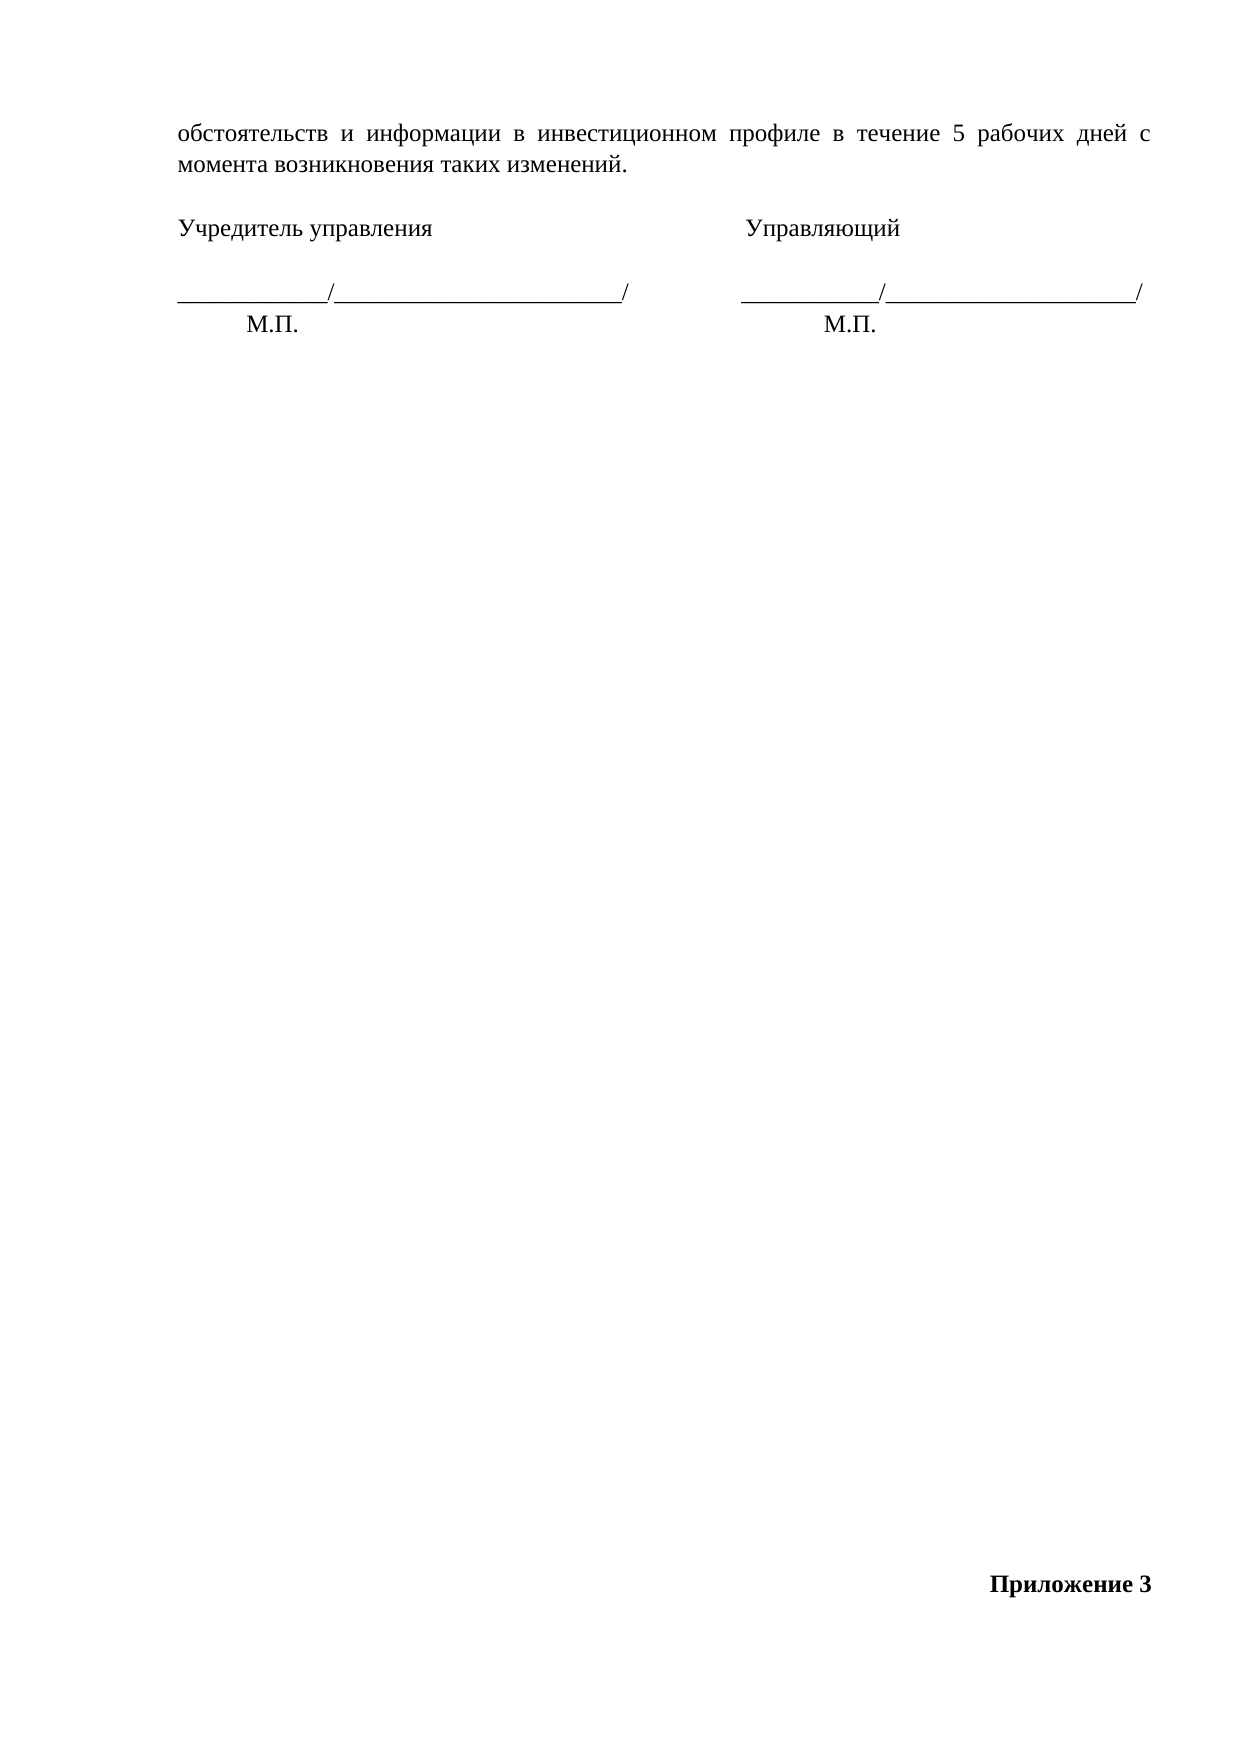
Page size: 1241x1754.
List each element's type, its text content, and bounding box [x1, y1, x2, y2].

text М.П. М.П. [177, 309, 1152, 338]
text ____________/_______________________/ ___________/____________________/ [177, 277, 1152, 306]
text Приложение 3 [177, 1569, 1152, 1598]
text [177, 118, 1152, 178]
text Учредитель управления Управляющий [177, 213, 1152, 242]
